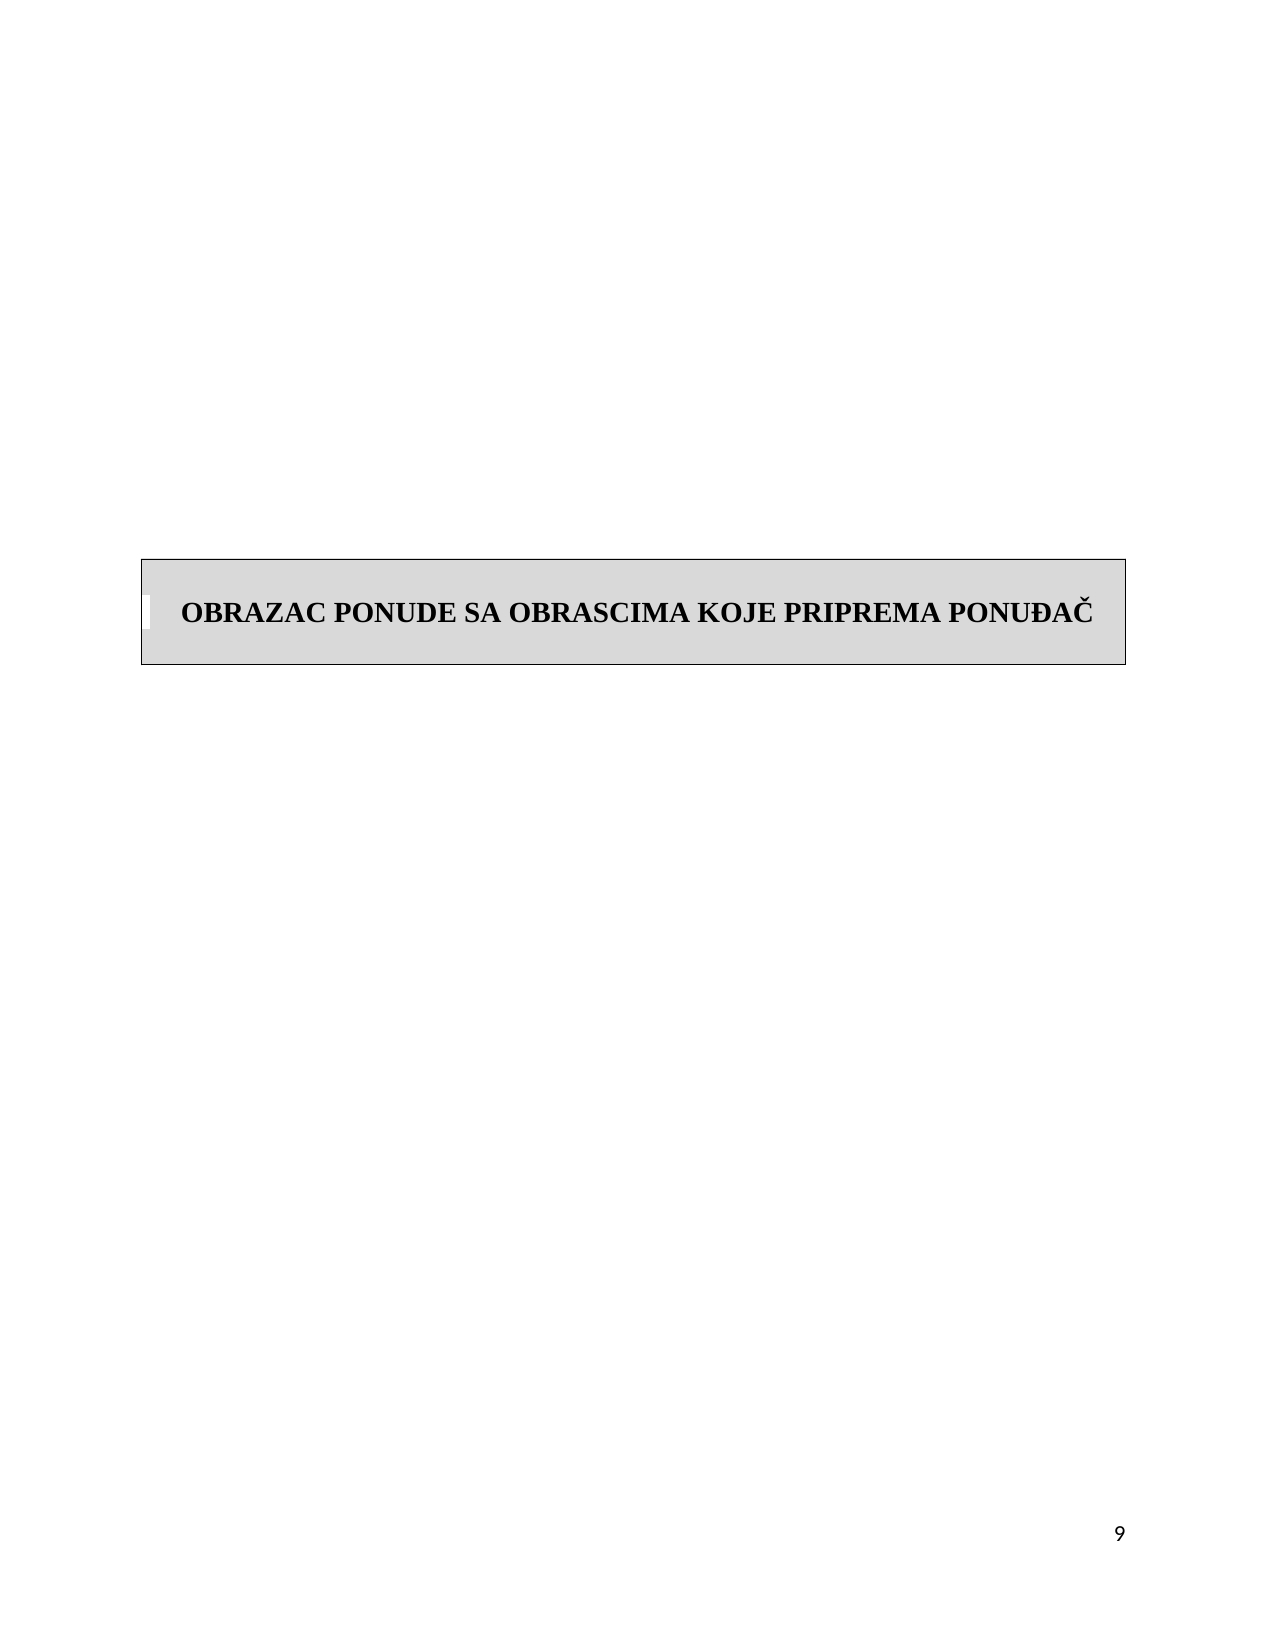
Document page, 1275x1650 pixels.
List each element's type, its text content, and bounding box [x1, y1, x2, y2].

text OBRAZAC PONUDE SA OBRASCIMA KOJE PRIPREMA PONUĐAČ [150, 595, 1125, 626]
